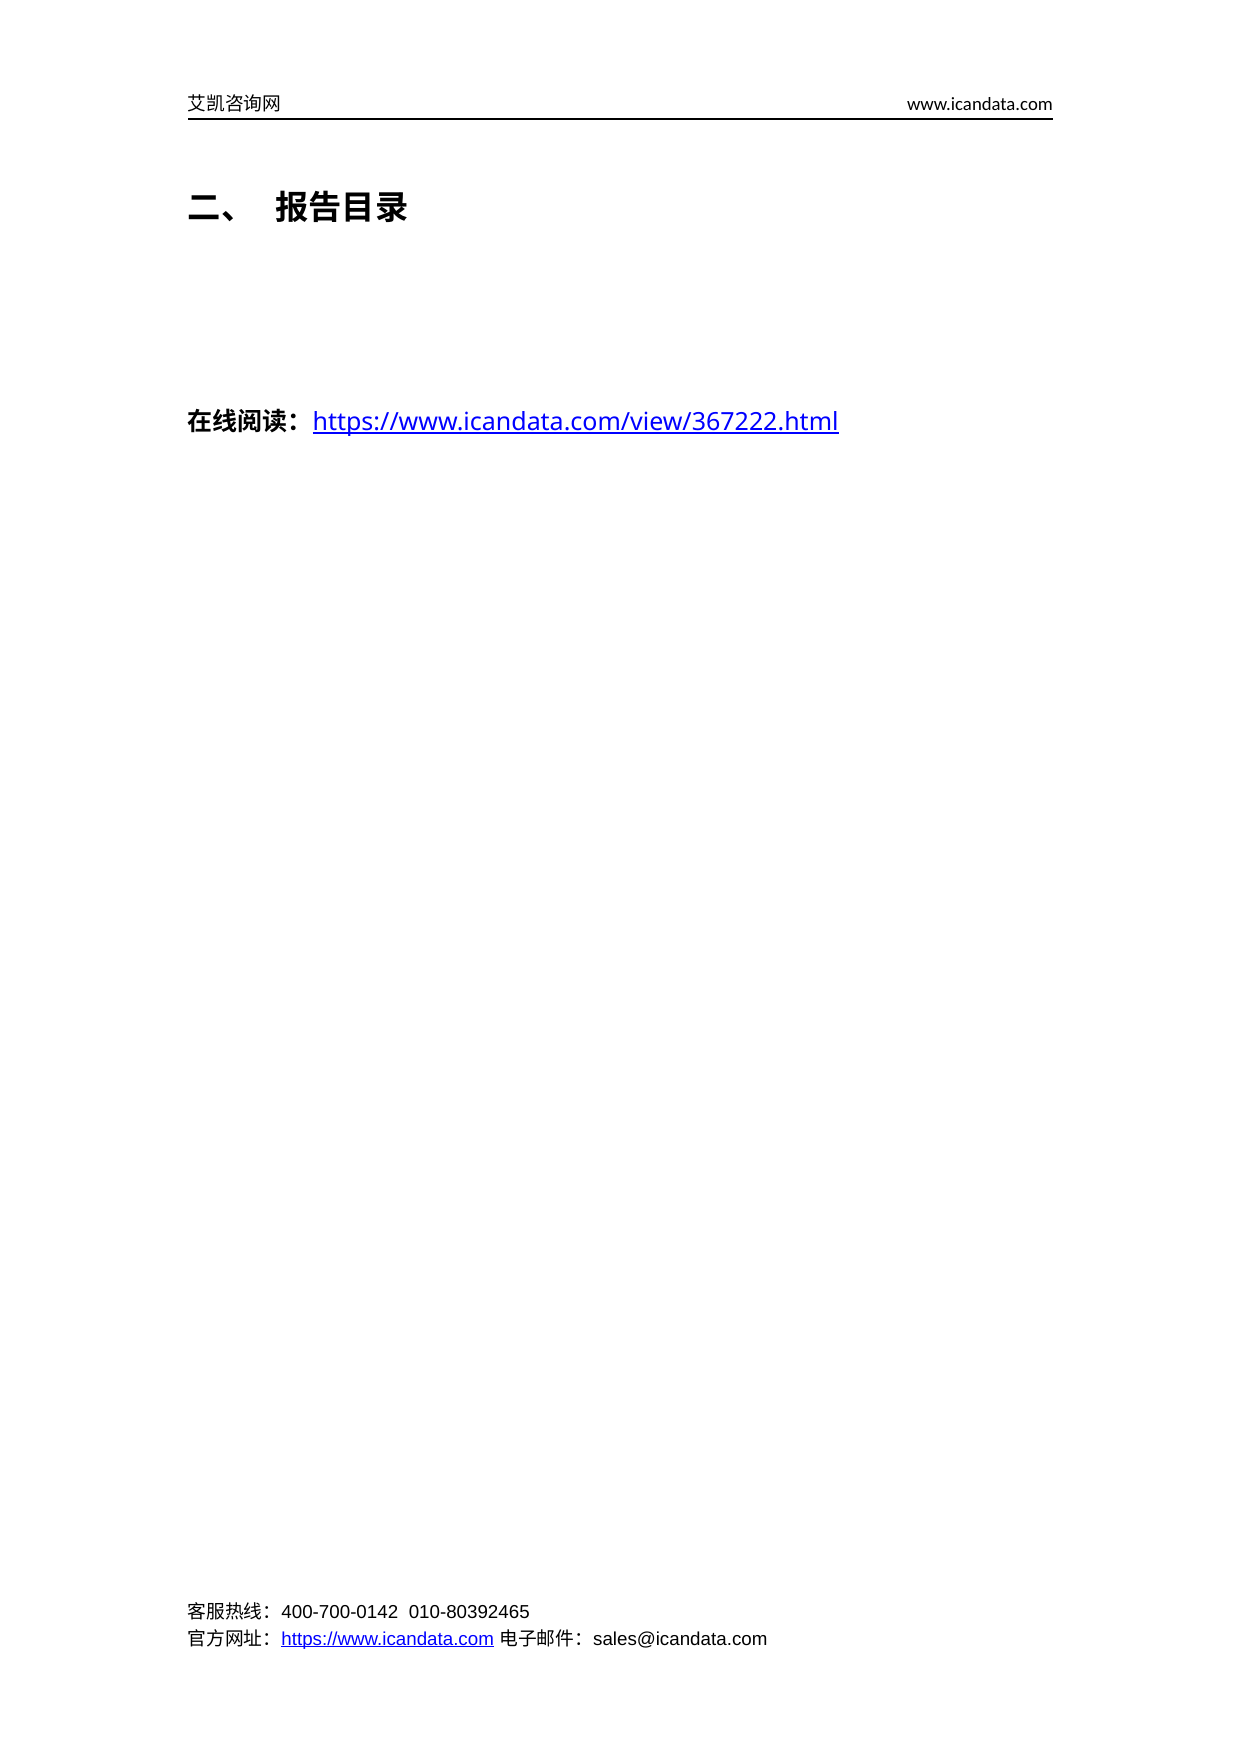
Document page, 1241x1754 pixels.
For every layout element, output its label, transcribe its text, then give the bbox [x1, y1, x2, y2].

text 在线阅读：https://www.icandata.com/view/367222.html [187, 387, 1053, 452]
subtitle 报告目录 [187, 172, 1053, 237]
